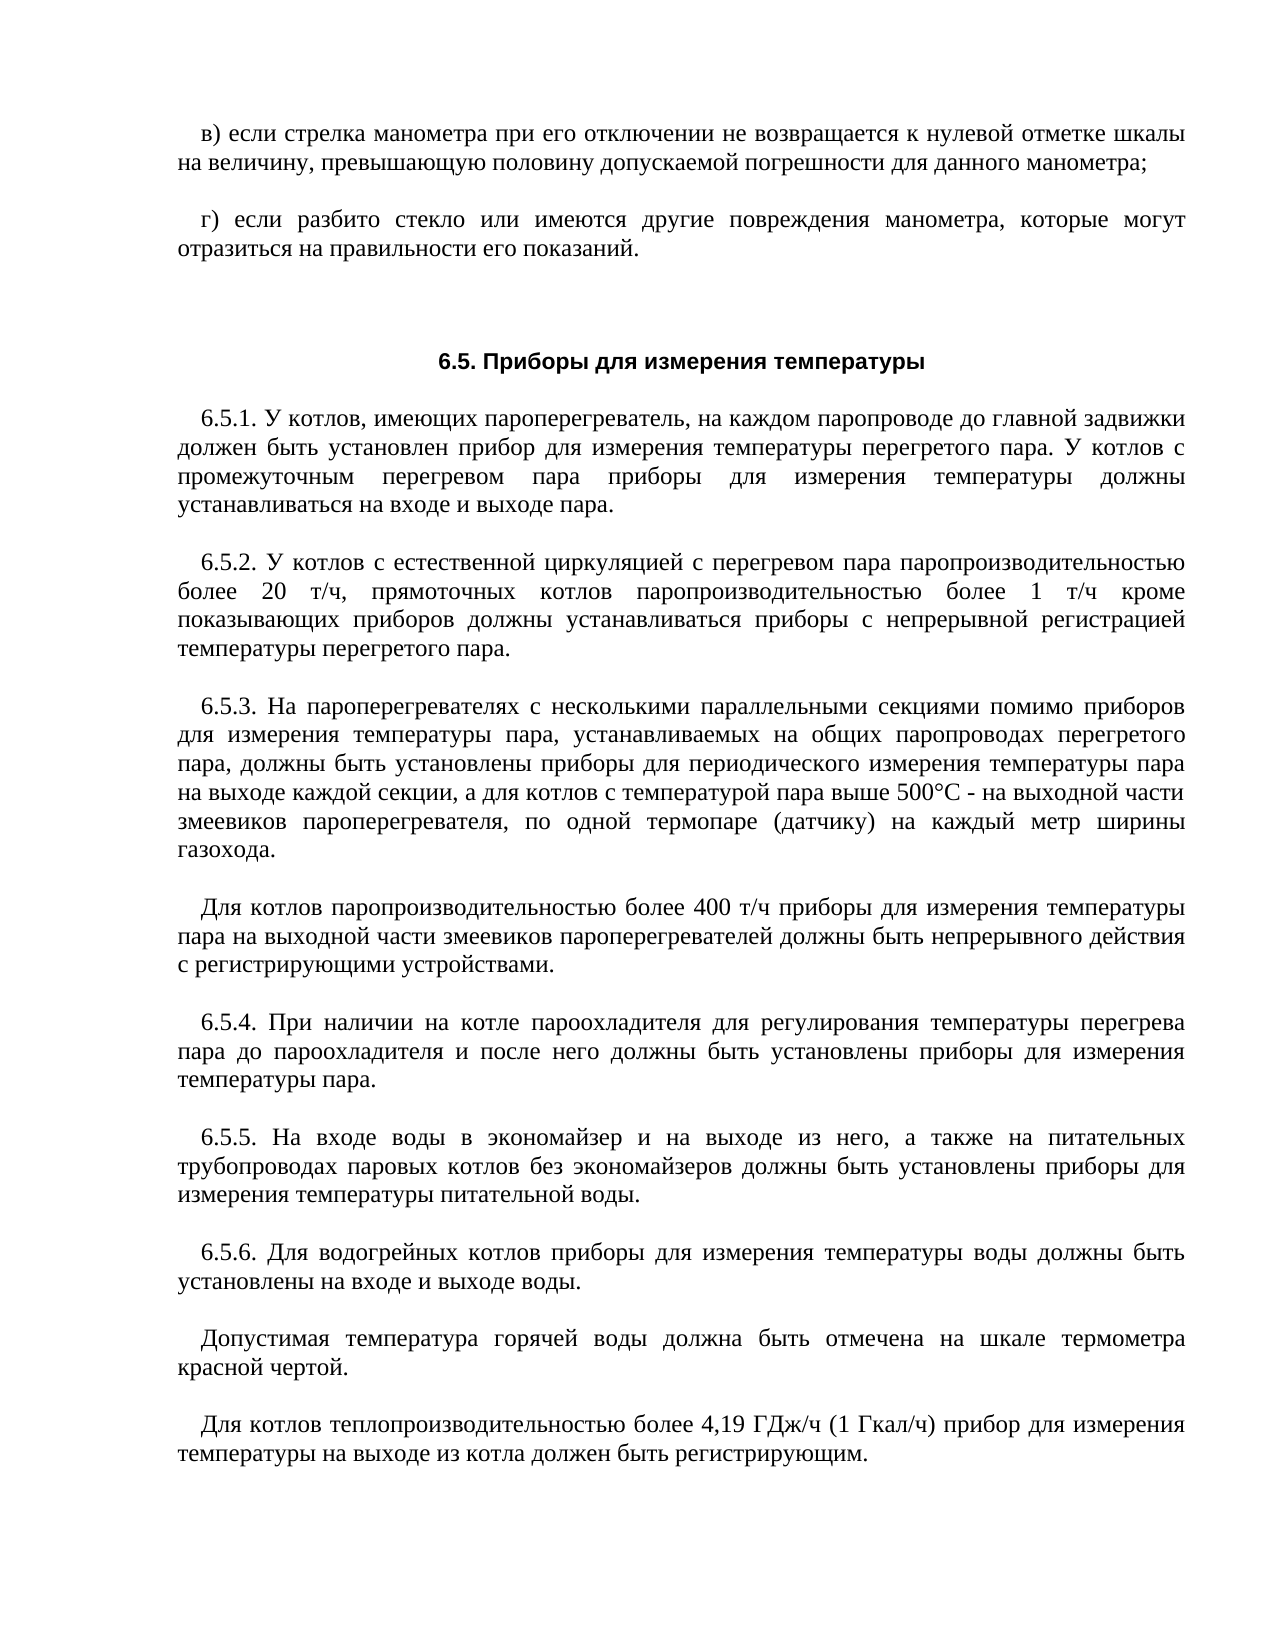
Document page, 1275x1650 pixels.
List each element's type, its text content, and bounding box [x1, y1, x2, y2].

text Допустимая температура горячей воды должна быть отмечена на шкале термометра красной чертой. [177, 1323, 1186, 1381]
text Для котлов паропроизводительностью более 400 т/ч приборы для измерения температуры пара на выходной части змеевиков пароперегревателей должны быть непрерывного действия с регистрирующими устройствами. [177, 892, 1186, 978]
text Для котлов теплопроизводительностью более 4,19 ГДж/ч (1 Гкал/ч) прибор для измерения температуры на выходе из котла должен быть регистрирующим. [177, 1409, 1186, 1467]
text 6.5.6. Для водогрейных котлов приборы для измерения температуры воды должны быть установлены на входе и выходе воды. [177, 1237, 1186, 1294]
text 6.5.4. При наличии на котле пароохладителя для регулирования температуры перегрева пара до пароохладителя и после него должны быть установлены приборы для измерения температуры пара. [177, 1007, 1186, 1093]
text 6.5.5. На входе воды в экономайзер и на выходе из него, а также на питательных трубопроводах паровых котлов без экономайзеров должны быть установлены приборы для измерения температуры питательной воды. [177, 1122, 1186, 1208]
subtitle 6.5. Приборы для измерения температуры [177, 348, 1186, 374]
text 6.5.1. У котлов, имеющих пароперегреватель, на каждом паропроводе до главной задвижки должен быть установлен прибор для измерения температуры перегретого пара. У котлов с промежуточным перегревом пара приборы для измерения температуры должны устанавливаться на входе и выходе пара. [177, 403, 1186, 518]
text в) если стрелка манометра при его отключении не возвращается к нулевой отметке шкалы на величину, превышающую половину допускаемой погрешности для данного манометра; [177, 118, 1186, 176]
text 6.5.3. На пароперегревателях с несколькими параллельными секциями помимо приборов для измерения температуры пара, устанавливаемых на общих паропроводах перегретого пара, должны быть установлены приборы для периодического измерения температуры пара на выходе каждой секции, а для котлов с температурой пара выше 500°С - на выходной части змеевиков пароперегревателя, по одной термопаре (датчику) на каждый метр ширины газохода. [177, 691, 1186, 863]
text г) если разбито стекло или имеются другие повреждения манометра, которые могут отразиться на правильности его показаний. [177, 204, 1186, 262]
text 6.5.2. У котлов с естественной циркуляцией с перегревом пара паропроизводительностью более 20 т/ч, прямоточных котлов паропроизводительностью более 1 т/ч кроме показывающих приборов должны устанавливаться приборы с непрерывной регистрацией температуры перегретого пара. [177, 547, 1186, 662]
